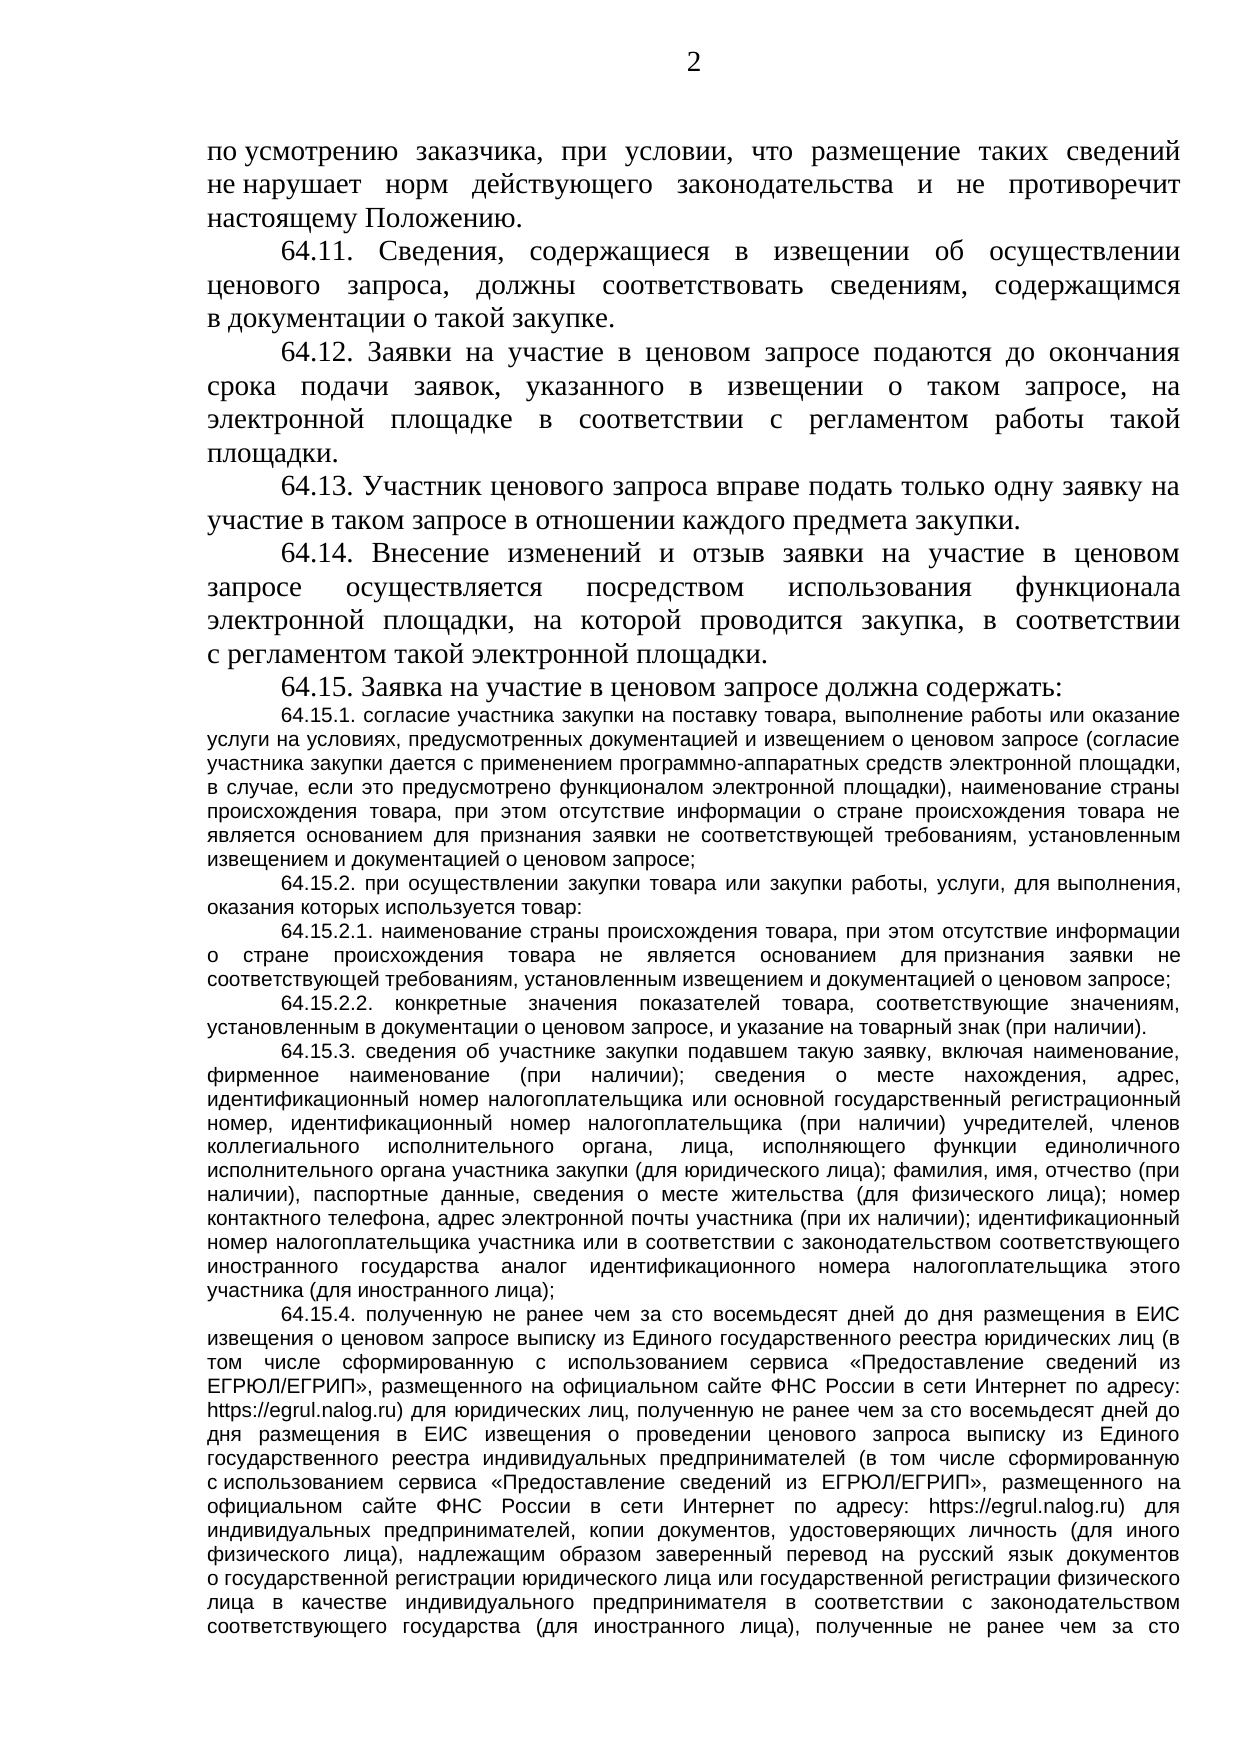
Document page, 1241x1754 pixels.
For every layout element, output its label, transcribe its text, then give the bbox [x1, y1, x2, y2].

text 64.15.2.2. конкретные значения показателей товара, соответствующие значениям, установленным в документации о ценовом запросе, и указание на товарный знак (при наличии). [207, 991, 1181, 1038]
text 64.15. Заявка на участие в ценовом запросе должна содержать: [207, 669, 1181, 703]
text 64.15.1. согласие участника закупки на поставку товара, выполнение работы или оказание услуги на условиях, предусмотренных документацией и извещением о ценовом запросе (согласие участника закупки дается с применением программно-аппаратных средств электронной площадки, в случае, если это предусмотрено функционалом электронной площадки), наименование страны происхождения товара, при этом отсутствие информации о стране происхождения товара не является основанием для признания заявки не соответствующей требованиям, установленным извещением и документацией о ценовом запросе; [207, 703, 1181, 871]
text 64.14. Внесение изменений и отзыв заявки на участие в ценовом запросе осуществляется посредством использования функционала электронной площадки, на которой проводится закупка, в соответствии с регламентом такой электронной площадки. [207, 535, 1181, 669]
text 64.11. Сведения, содержащиеся в извещении об осуществлении ценового запроса, должны соответствовать сведениям, содержащимся в документации о такой закупке. [207, 233, 1181, 334]
text 64.15.2. при осуществлении закупки товара или закупки работы, услуги, для выполнения, оказания которых используется товар: [207, 871, 1181, 919]
text 64.12. Заявки на участие в ценовом запросе подаются до окончания срока подачи заявок, указанного в извещении о таком запросе, на электронной площадке в соответствии с регламентом работы такой площадки. [207, 334, 1181, 468]
text 64.15.3. сведения об участнике закупки подавшем такую заявку, включая наименование, фирменное наименование (при наличии); сведения о месте нахождения, адрес, идентификационный номер налогоплательщика или основной государственный регистрационный номер, идентификационный номер налогоплательщика (при наличии) учредителей, членов коллегиального исполнительного органа, лица, исполняющего функции единоличного исполнительного органа участника закупки (для юридического лица); фамилия, имя, отчество (при наличии), паспортные данные, сведения о месте жительства (для физического лица); номер контактного телефона, адрес электронной почты участника (при их наличии); идентификационный номер налогоплательщика участника или в соответствии с законодательством соответствующего иностранного государства аналог идентификационного номера налогоплательщика этого участника (для иностранного лица); [207, 1038, 1181, 1302]
text 64.13. Участник ценового запроса вправе подать только одну заявку на участие в таком запросе в отношении каждого предмета закупки. [207, 468, 1181, 535]
text 64.15.2.1. наименование страны происхождения товара, при этом отсутствие информации о стране происхождения товара не является основанием для признания заявки не соответствующей требованиям, установленным извещением и документацией о ценовом запросе; [207, 919, 1181, 991]
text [207, 133, 1181, 233]
